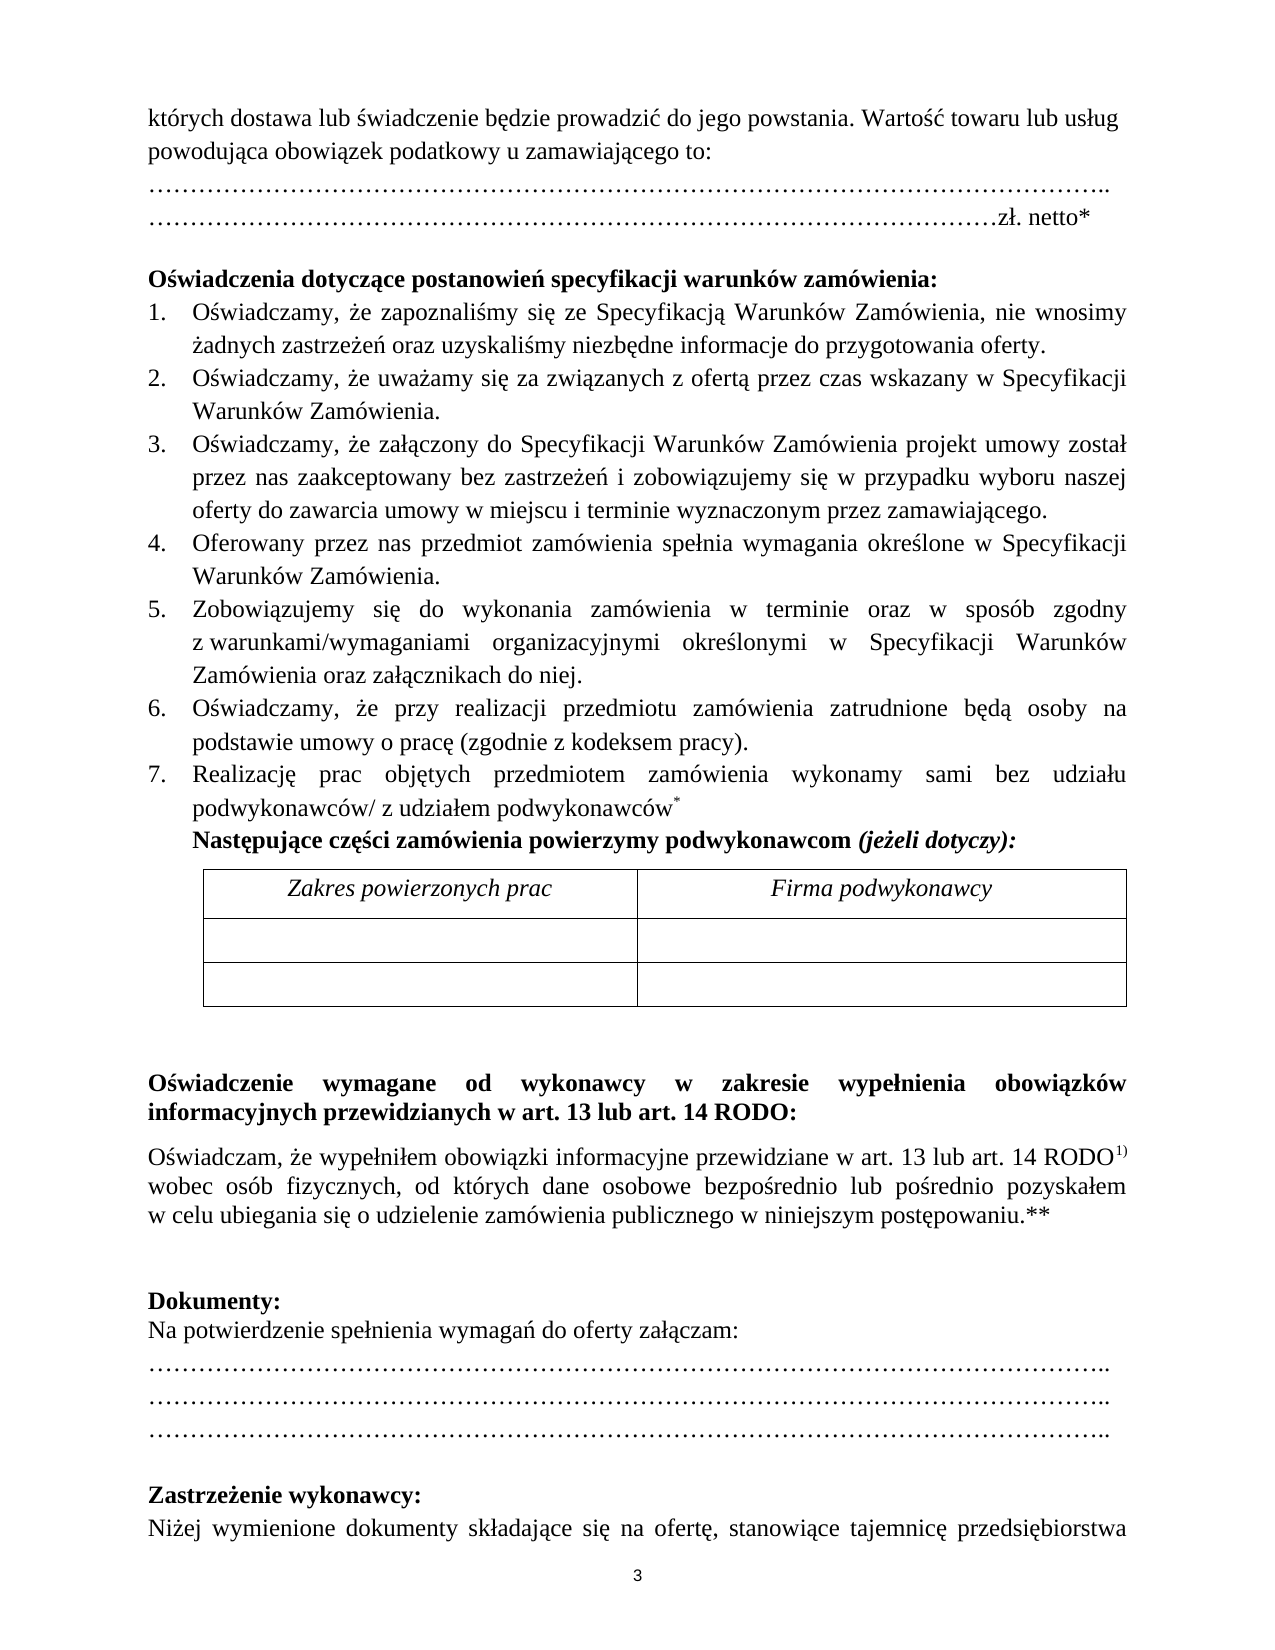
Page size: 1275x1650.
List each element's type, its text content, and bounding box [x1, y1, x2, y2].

text …………………………………………………………………………………………zł. netto* [148, 202, 1127, 231]
text Oświadczam, że wypełniłem obowiązki informacyjne przewidziane w art. 13 lub art. 14 RODO1) wobec osób fizycznych, od których dane osobowe bezpośrednio lub pośrednio pozyskałem w celu ubiegania się o udzielenie zamówienia publicznego w niniejszym postępowaniu.** [148, 1142, 1127, 1228]
text …………………………………………………………………………………………………….. [148, 1381, 1127, 1409]
list Realizację prac objętych przedmiotem zamówienia wykonamy sami bez udziału podwykonawców/ z udziałem podwykonawców* [148, 759, 1127, 821]
list Oferowany przez nas przedmiot zamówienia spełnia wymagania określone w Specyfikacji Warunków Zamówienia. [148, 528, 1127, 590]
text Oświadczenie wymagane od wykonawcy w zakresie wypełnienia obowiązków informacyjnych przewidzianych w art. 13 lub art. 14 RODO: [148, 1068, 1127, 1126]
table_header Zakres powierzonych prac [204, 870, 637, 918]
text …………………………………………………………………………………………………….. [148, 1414, 1127, 1442]
list Zobowiązujemy się do wykonania zamówienia w terminie oraz w sposób zgodny z warunkami/wymaganiami organizacyjnymi określonymi w Specyfikacji Warunków Zamówienia oraz załącznikach do niej. [148, 594, 1127, 689]
text Dokumenty: [148, 1286, 1127, 1315]
text których dostawa lub świadczenie będzie prowadzić do jego powstania. Wartość towaru lub usług powodująca obowiązek podatkowy u zamawiającego to: [148, 103, 1127, 165]
list Oświadczamy, że przy realizacji przedmiotu zamówienia zatrudnione będą osoby na podstawie umowy o pracę (zgodnie z kodeksem pracy). [148, 693, 1127, 755]
list Oświadczamy, że załączony do Specyfikacji Warunków Zamówienia projekt umowy został przez nas zaakceptowany bez zastrzeżeń i zobowiązujemy się w przypadku wyboru naszej oferty do zawarcia umowy w miejscu i terminie wyznaczonym przez zamawiającego. [148, 429, 1127, 524]
text Zastrzeżenie wykonawcy: [148, 1480, 1127, 1508]
table_cell [204, 963, 637, 1006]
text Następujące części zamówienia powierzymy podwykonawcom (jeżeli dotyczy): [192, 826, 1127, 854]
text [148, 1513, 1127, 1542]
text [148, 169, 1127, 198]
table_cell [638, 963, 1126, 1006]
table_cell [204, 919, 637, 962]
list Oświadczamy, że zapoznaliśmy się ze Specyfikacją Warunków Zamówienia, nie wnosimy żadnych zastrzeżeń oraz uzyskaliśmy niezbędne informacje do przygotowania oferty. [148, 297, 1127, 359]
text Oświadczenia dotyczące postanowień specyfikacji warunków zamówienia: [148, 264, 1127, 293]
text …………………………………………………………………………………………………….. [148, 1348, 1127, 1376]
table_header Firma podwykonawcy [638, 870, 1126, 918]
list Oświadczamy, że uważamy się za związanych z ofertą przez czas wskazany w Specyfikacji Warunków Zamówienia. [148, 363, 1127, 425]
text Na potwierdzenie spełnienia wymagań do oferty załączam: [148, 1315, 1127, 1343]
table_cell [638, 919, 1126, 962]
